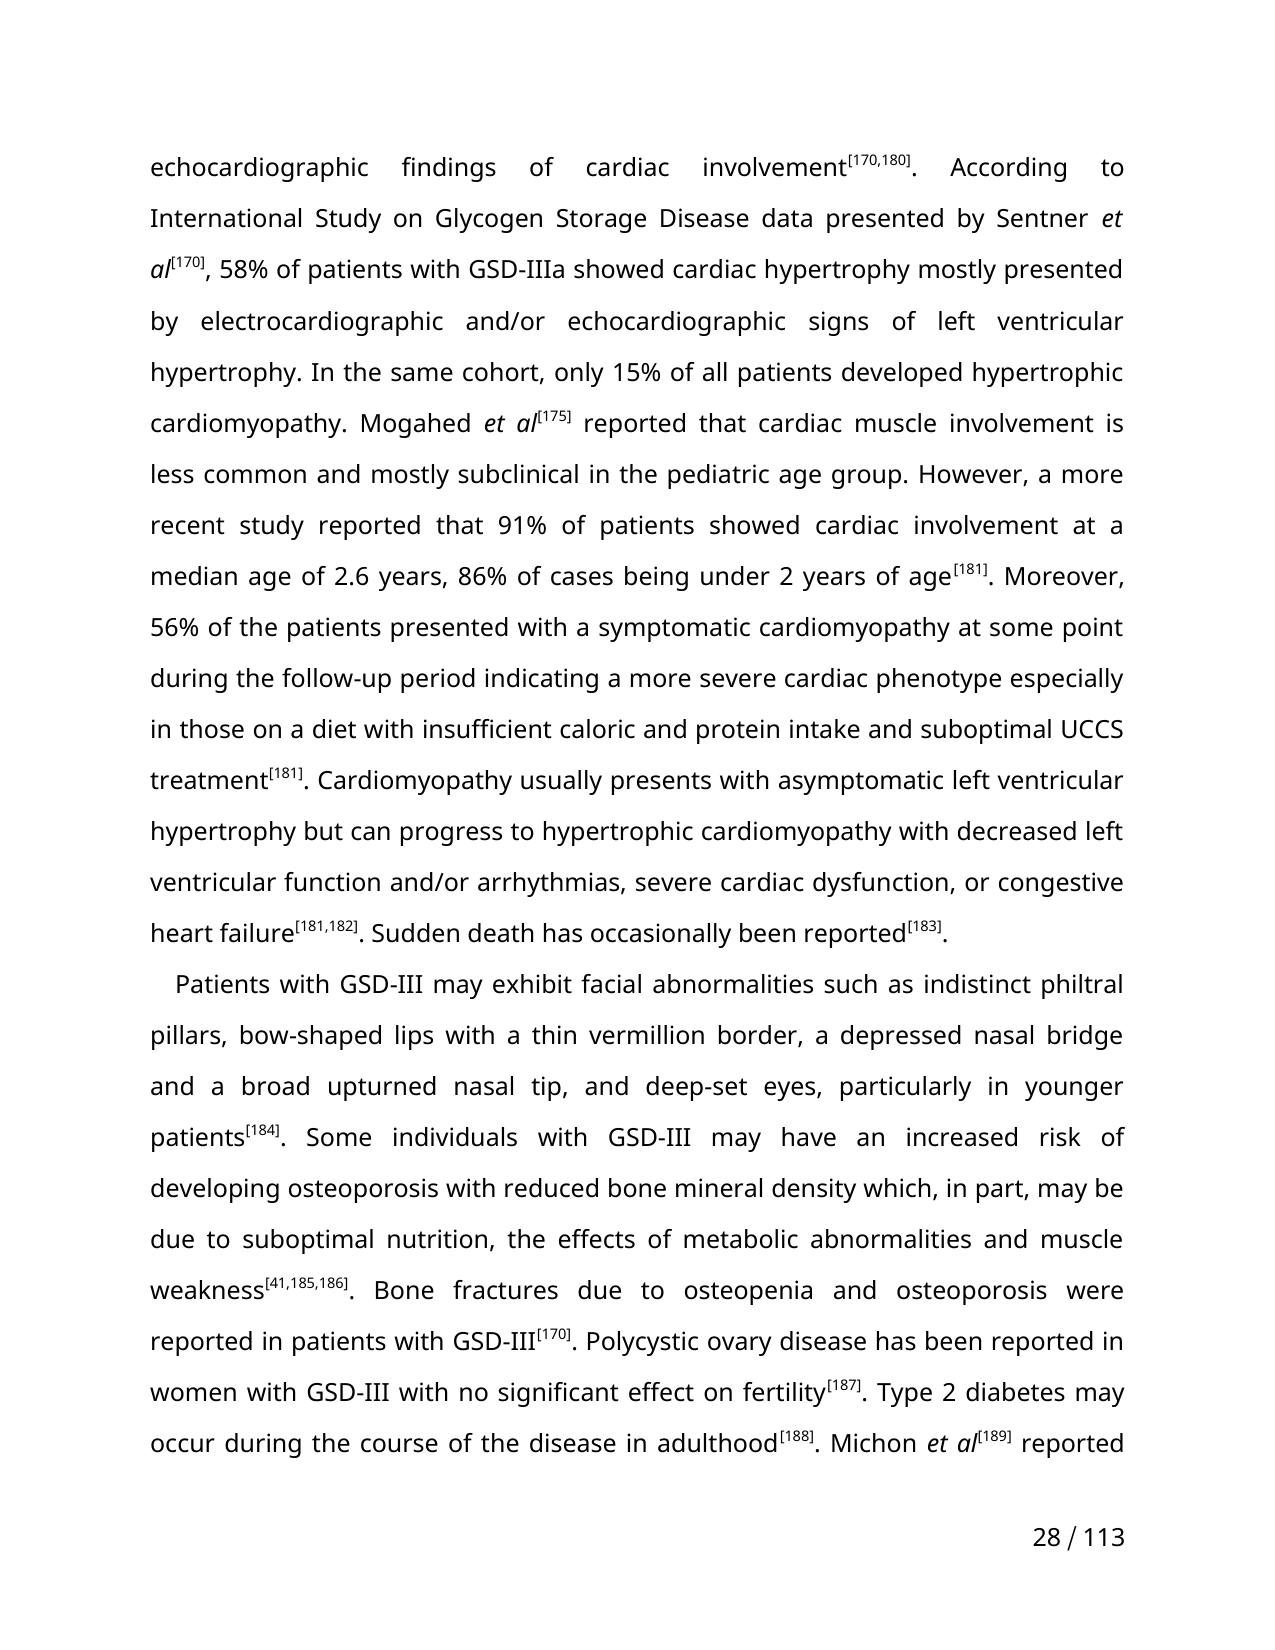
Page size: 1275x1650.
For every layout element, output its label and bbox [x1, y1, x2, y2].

text [150, 967, 1125, 1460]
text [150, 150, 1125, 950]
